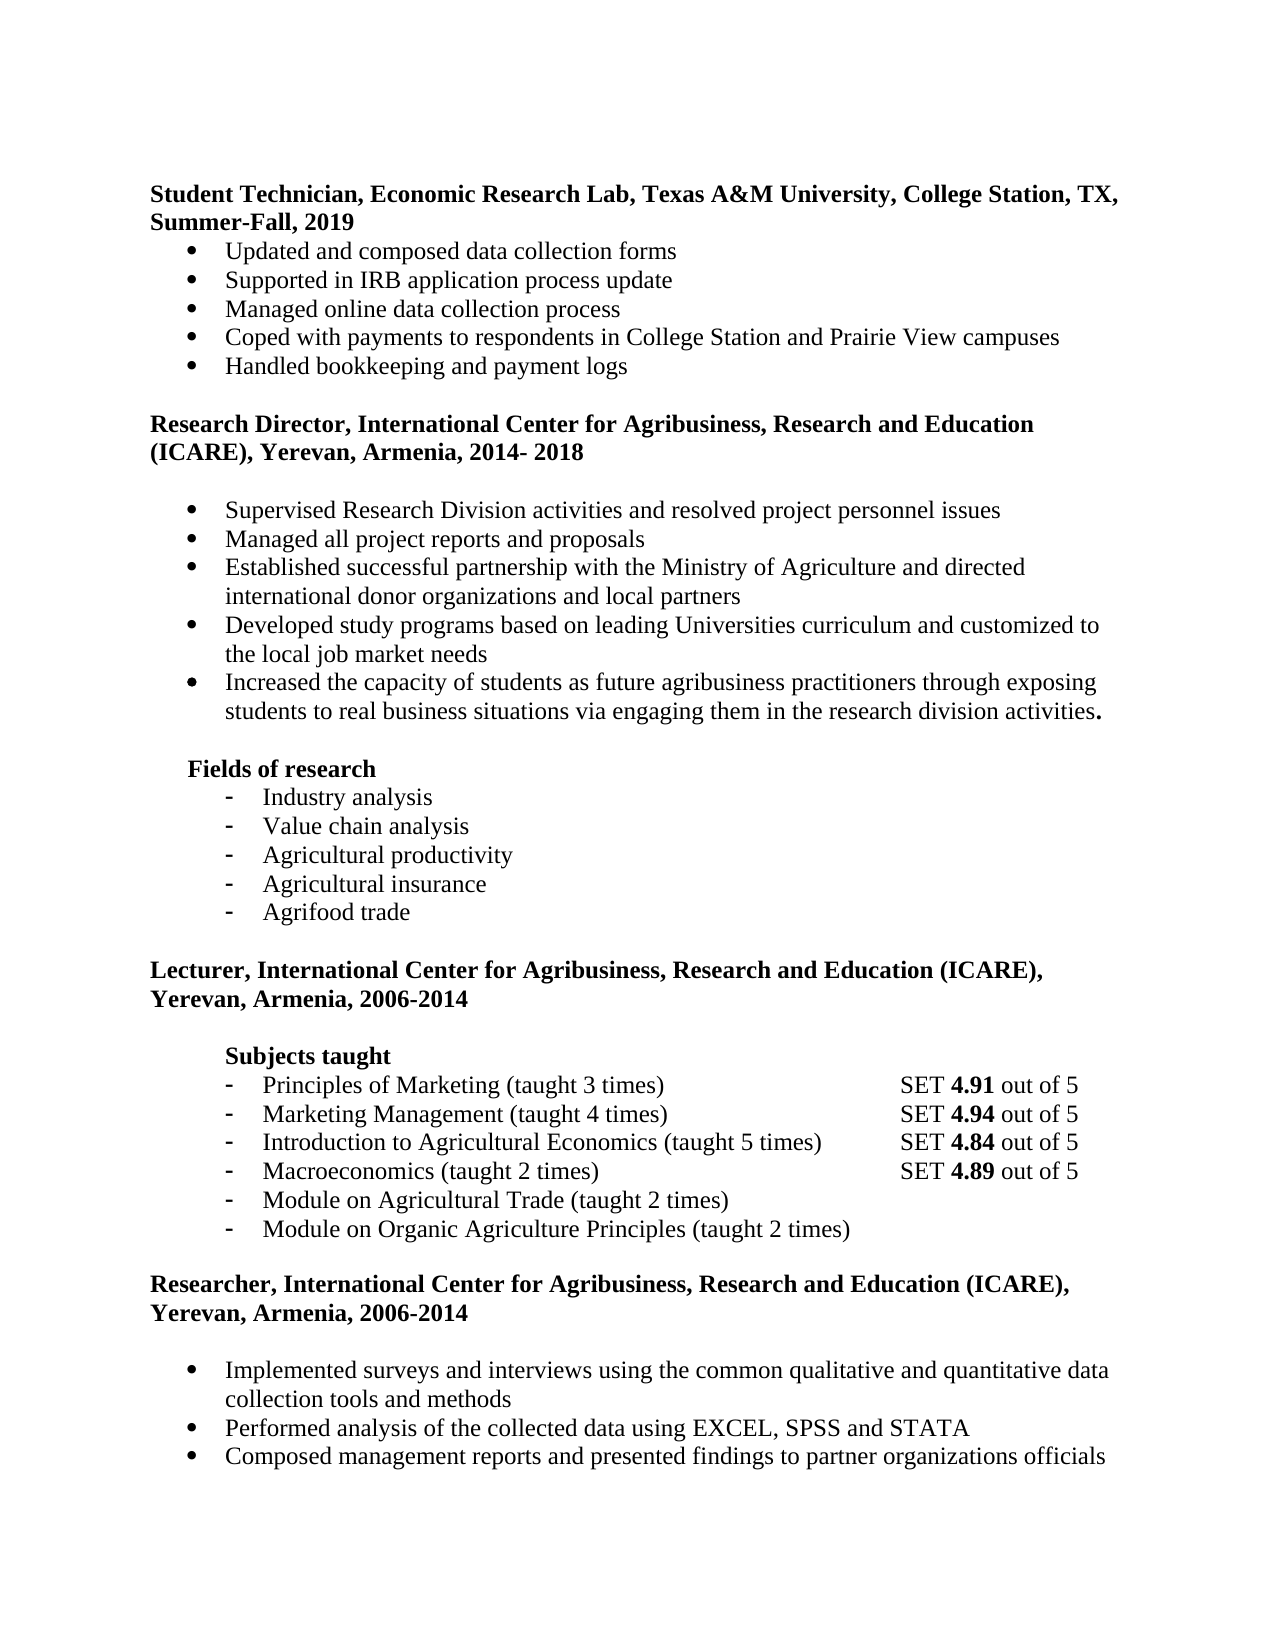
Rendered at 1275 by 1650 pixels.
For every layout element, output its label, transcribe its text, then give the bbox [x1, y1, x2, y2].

list Established successful partnership with the Ministry of Agriculture and directed international donor organizations and local partners [187, 552, 1125, 610]
list Coped with payments to respondents in College Station and Prairie View campuses [187, 322, 1125, 351]
list Industry analysis [225, 782, 1125, 811]
text Researcher, International Center for Agribusiness, Research and Education (ICARE), Yerevan, Armenia, 2006-2014 [150, 1269, 1125, 1326]
list Managed online data collection process [187, 294, 1125, 322]
list Implemented surveys and interviews using the common qualitative and quantitative data collection tools and methods [187, 1355, 1125, 1413]
text Research Director, International Center for Agribusiness, Research and Education (ICARE), Yerevan, Armenia, 2014- 2018 [150, 409, 1125, 466]
text Lecturer, International Center for Agribusiness, Research and Education (ICARE), Yerevan, Armenia, 2006-2014 [150, 955, 1125, 1012]
list Value chain analysis [225, 811, 1125, 840]
list Module on Organic Agriculture Principles (taught 2 times) [225, 1214, 1125, 1242]
list Agricultural insurance [225, 869, 1125, 897]
list Composed management reports and presented findings to partner organizations officials [187, 1441, 1125, 1470]
list Performed analysis of the collected data using EXCEL, SPSS and STATA [187, 1413, 1125, 1441]
list Introduction to Agricultural Economics (taught 5 times) SET 4.84 out of 5 [225, 1127, 1125, 1156]
list Increased the capacity of students as future agribusiness practitioners through exposing students to real business situations via engaging them in the research division activities. [187, 667, 1125, 725]
list Developed study programs based on leading Universities curriculum and customized to the local job market needs [187, 610, 1125, 667]
list Handled bookkeeping and payment logs [187, 351, 1125, 380]
list Updated and composed data collection forms [187, 236, 1125, 265]
text Subjects taught [150, 1041, 1125, 1070]
text Student Technician, Economic Research Lab, Texas A&M University, College Station, TX, Summer-Fall, 2019 [150, 179, 1125, 236]
list Managed all project reports and proposals [187, 524, 1125, 552]
list Supervised Research Division activities and resolved project personnel issues [187, 495, 1125, 524]
text Fields of research [187, 754, 1125, 782]
list Supported in IRB application process update [187, 265, 1125, 294]
list Module on Agricultural Trade (taught 2 times) [225, 1185, 1125, 1214]
list Agrifood trade [225, 897, 1125, 926]
list Principles of Marketing (taught 3 times) SET 4.91 out of 5 [225, 1070, 1125, 1099]
list Marketing Management (taught 4 times) SET 4.94 out of 5 [225, 1099, 1125, 1127]
list Macroeconomics (taught 2 times) SET 4.89 out of 5 [225, 1156, 1125, 1185]
list Agricultural productivity [225, 840, 1125, 869]
